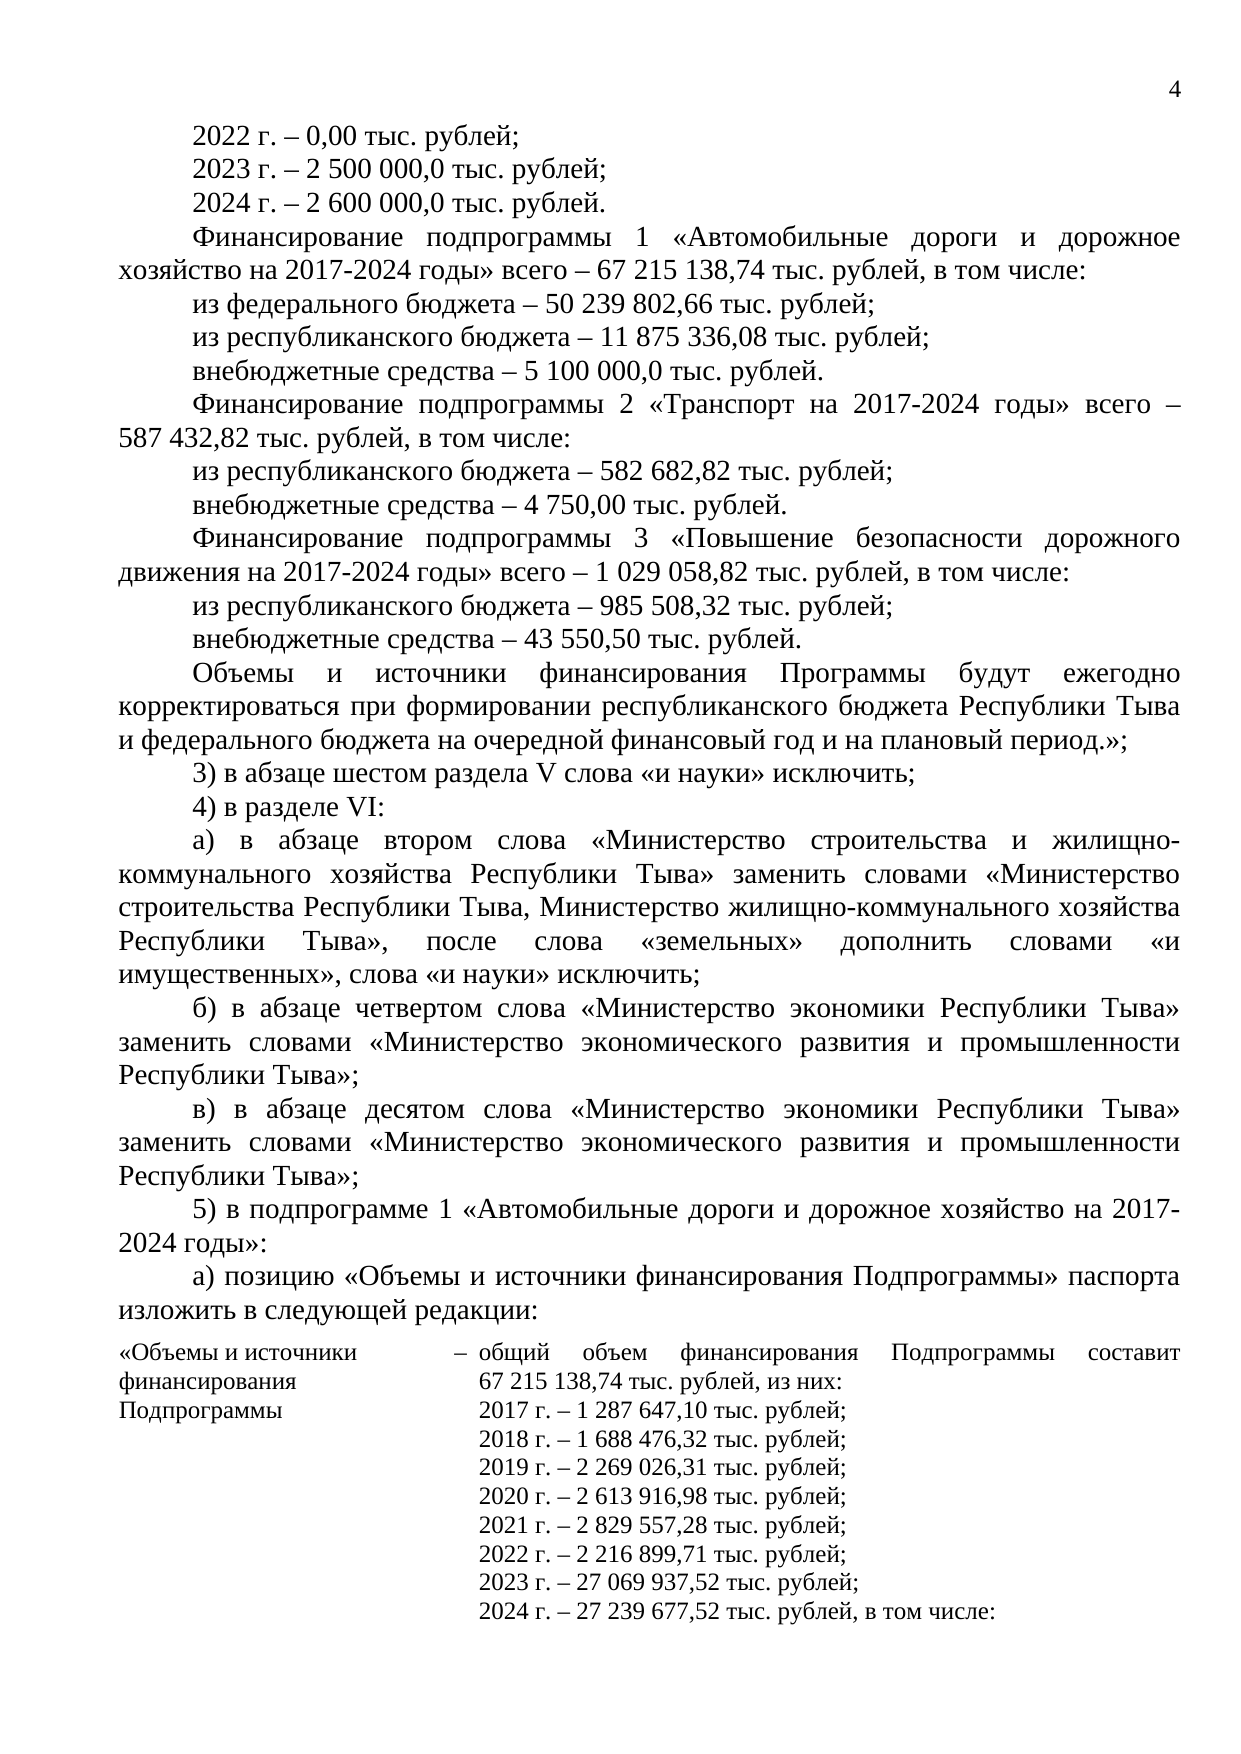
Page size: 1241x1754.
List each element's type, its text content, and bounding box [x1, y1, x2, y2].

text 5) в подпрограмме 1 «Автомобильные дороги и дорожное хозяйство на 2017-2024 годы»: [118, 1191, 1181, 1258]
text из республиканского бюджета – 582 682,82 тыс. рублей; [118, 453, 1181, 487]
text 2024 г. – 2 600 000,0 тыс. рублей. [118, 185, 1181, 219]
text Финансирование подпрограммы 3 «Повышение безопасности дорожного движения на 2017-2024 годы» всего – 1 029 058,82 тыс. рублей, в том числе: [118, 521, 1181, 588]
text б) в абзаце четвертом слова «Министерство экономики Республики Тыва» заменить словами «Министерство экономического развития и промышленности Республики Тыва»; [118, 990, 1181, 1091]
text внебюджетные средства – 43 550,50 тыс. рублей. [118, 621, 1181, 655]
text 2022 г. – 0,00 тыс. рублей; [118, 118, 1181, 152]
text Объемы и источники финансирования Программы будут ежегодно корректироваться при формировании республиканского бюджета Республики Тыва и федерального бюджета на очередной финансовый год и на плановый период.»; [118, 655, 1181, 755]
text Финансирование подпрограммы 1 «Автомобильные дороги и дорожное хозяйство на 2017-2024 годы» всего – 67 215 138,74 тыс. рублей, в том числе: [118, 219, 1181, 286]
text из республиканского бюджета – 11 875 336,08 тыс. рублей; [118, 319, 1181, 353]
text 3) в абзаце шестом раздела V слова «и науки» исключить; [118, 755, 1181, 789]
text из республиканского бюджета – 985 508,32 тыс. рублей; [118, 588, 1181, 621]
text а) позицию «Объемы и источники финансирования Подпрограммы» паспорта изложить в следующей редакции: [118, 1258, 1181, 1326]
text Финансирование подпрограммы 2 «Транспорт на 2017-2024 годы» всего – 587 432,82 тыс. рублей, в том числе: [118, 386, 1181, 453]
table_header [113, 1326, 413, 1625]
text внебюджетные средства – 5 100 000,0 тыс. рублей. [118, 353, 1181, 386]
text в) в абзаце десятом слова «Министерство экономики Республики Тыва» заменить словами «Министерство экономического развития и промышленности Республики Тыва»; [118, 1091, 1181, 1191]
text из федерального бюджета – 50 239 802,66 тыс. рублей; [118, 286, 1181, 319]
table_header – [413, 1326, 472, 1625]
text 4) в разделе VI: [118, 789, 1181, 822]
text 2023 г. – 2 500 000,0 тыс. рублей; [118, 152, 1181, 185]
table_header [473, 1326, 1187, 1625]
text а) в абзаце втором слова «Министерство строительства и жилищно-коммунального хозяйства Республики Тыва» заменить словами «Министерство строительства Республики Тыва, Министерство жилищно-коммунального хозяйства Республики Тыва», после слова «земельных» дополнить словами «и имущественных», слова «и науки» исключить; [118, 822, 1181, 990]
text внебюджетные средства – 4 750,00 тыс. рублей. [118, 487, 1181, 521]
